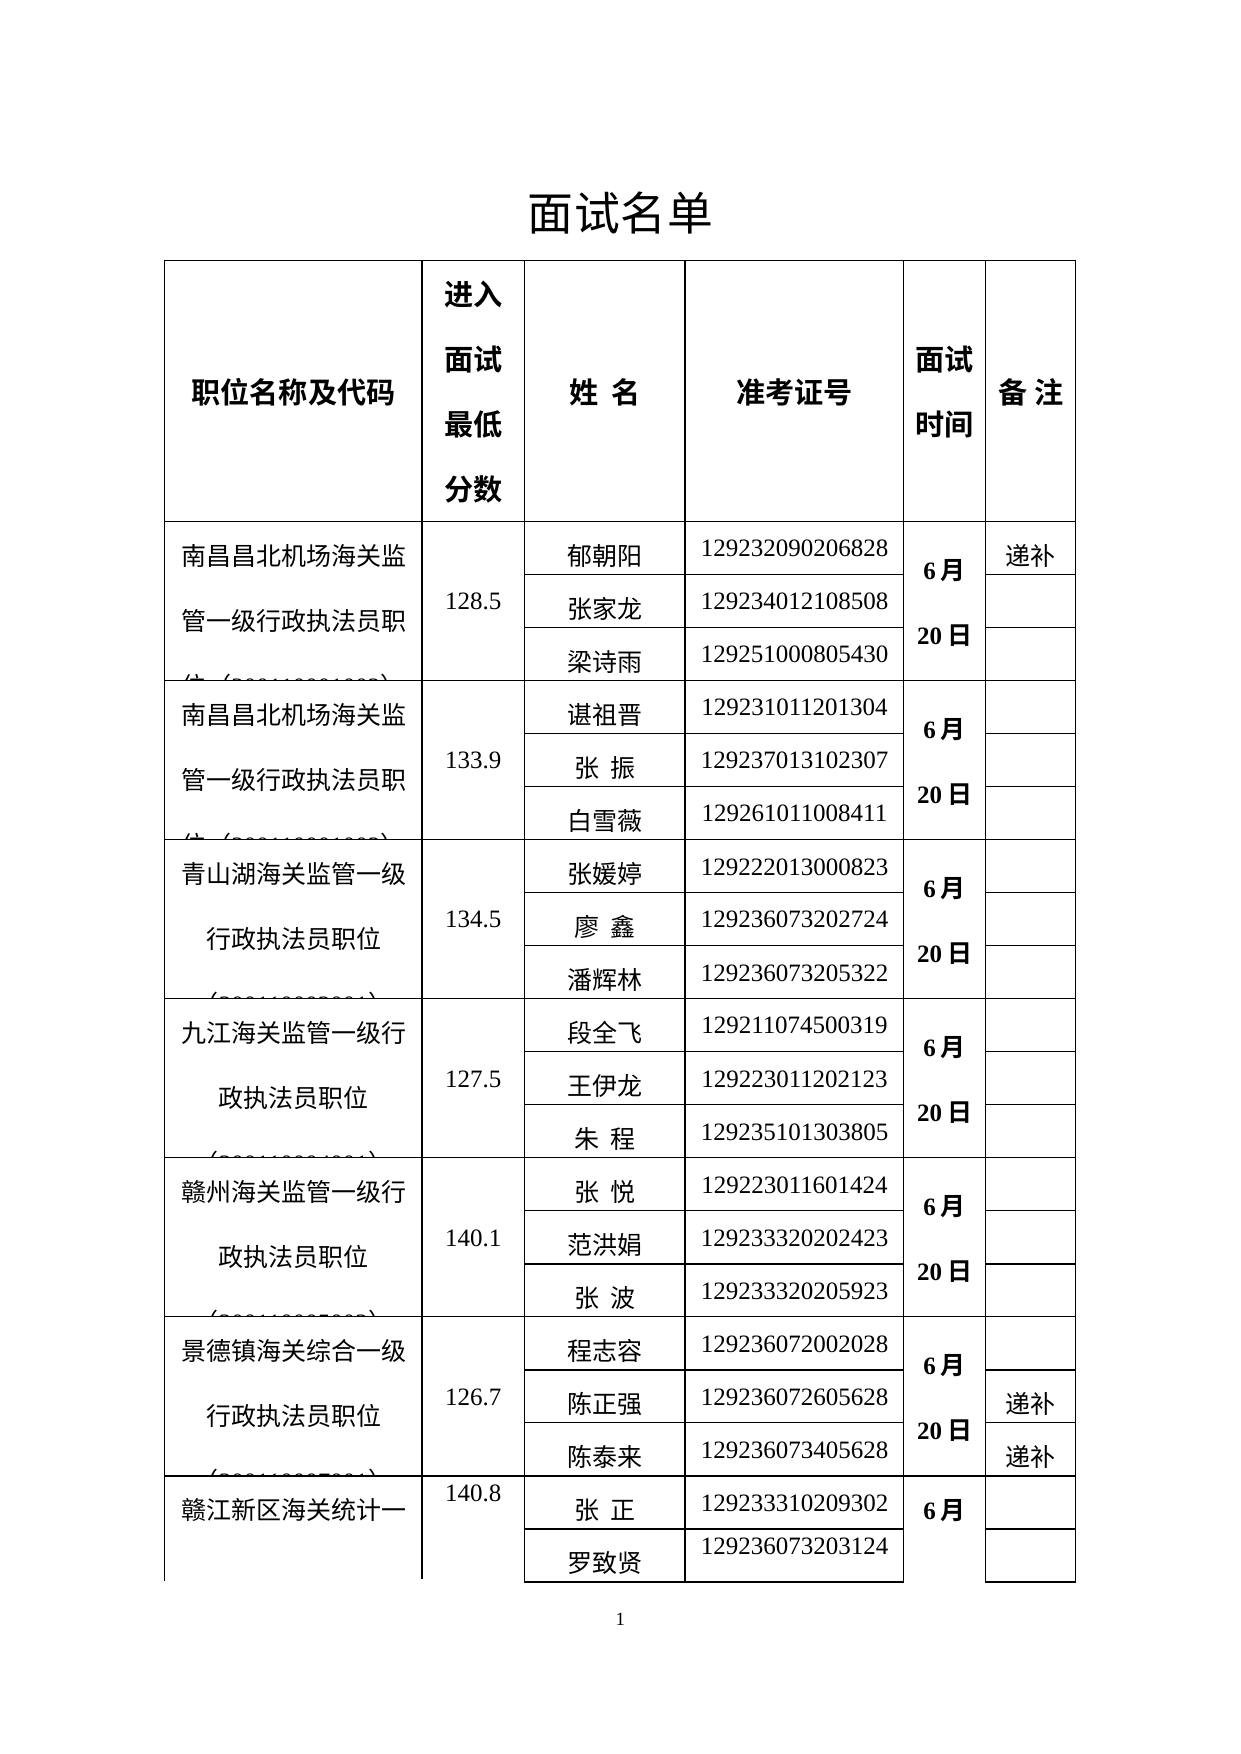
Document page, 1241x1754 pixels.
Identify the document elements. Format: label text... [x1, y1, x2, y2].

table_cell 谌祖晋 [525, 681, 684, 733]
table_cell [986, 734, 1075, 786]
table_cell 127.5 [423, 999, 524, 1157]
table_cell 陈正强 [525, 1371, 684, 1422]
table_cell 6月20日 [904, 840, 985, 998]
table_cell 张家龙 [525, 575, 684, 627]
table_cell 王伊龙 [525, 1052, 684, 1104]
table_cell 白雪薇 [525, 787, 684, 839]
table_cell 129231011201304 [686, 681, 903, 733]
table_cell 129261011008411 [686, 787, 903, 839]
table_cell 133.9 [423, 681, 524, 839]
text 面试名单 [187, 162, 1053, 259]
table_cell [986, 1052, 1075, 1104]
table_cell [986, 1477, 1075, 1528]
table_cell 张 正 [525, 1477, 684, 1528]
table_cell [986, 1265, 1075, 1316]
table_cell 129233310209302 [686, 1477, 903, 1528]
table_cell 程志容 [525, 1317, 684, 1369]
table_cell 罗致贤 [525, 1530, 684, 1581]
table_cell 129251000805430 [686, 628, 903, 679]
table_cell 129233320202423 [686, 1211, 903, 1263]
table_cell [986, 575, 1075, 627]
table_cell 递补 [986, 1371, 1075, 1422]
table_cell 6月20日 [904, 999, 985, 1157]
table_cell 梁诗雨 [525, 628, 684, 679]
table_cell [986, 840, 1075, 892]
table_cell 129211074500319 [686, 999, 903, 1051]
table_cell 129236072002028 [686, 1317, 903, 1369]
table_cell 129222013000823 [686, 840, 903, 892]
table_cell 129235101303805 [686, 1105, 903, 1157]
table_header 备 注 [986, 261, 1075, 521]
table_header 面试时间 [904, 261, 985, 521]
table_cell [986, 787, 1075, 839]
table_header 进入面试 最低分数 [423, 261, 524, 521]
table_cell 129236073405628 [686, 1423, 903, 1475]
table_cell 140.1 [423, 1158, 524, 1316]
table_cell 129236073205322 [686, 946, 903, 998]
table_cell 青山湖海关监管一级行政执法员职位（300110003001） [165, 840, 421, 998]
table_cell 6月20日 [904, 1158, 985, 1316]
table_cell 范洪娟 [525, 1211, 684, 1263]
table_cell 129234012108508 [686, 575, 903, 627]
table_cell 6月20日 [904, 522, 985, 679]
table_cell [986, 1211, 1075, 1263]
table_cell 129223011202123 [686, 1052, 903, 1104]
table_cell 134.5 [423, 840, 524, 998]
table_cell 陈泰来 [525, 1423, 684, 1475]
table_cell 129236073203124 [686, 1530, 903, 1581]
table_cell 递补 [986, 1423, 1075, 1475]
table_header 姓 名 [525, 261, 684, 521]
table_cell 140.8 [422, 1477, 524, 1581]
table_cell [986, 893, 1075, 945]
table_cell 段全飞 [525, 999, 684, 1051]
table_cell 张 波 [525, 1265, 684, 1316]
table_cell 赣江新区海关统计一级行政执法员职位（300110002001） [165, 1477, 422, 1581]
table_cell 南昌昌北机场海关监管一级行政执法员职位（300110001002） [165, 522, 421, 679]
table_cell 潘辉林 [525, 946, 684, 998]
table_header 职位名称及代码 [165, 261, 421, 521]
table_cell 张 振 [525, 734, 684, 786]
table_cell [986, 681, 1075, 733]
table_cell 张 悦 [525, 1158, 684, 1210]
table_cell 递补 [986, 522, 1075, 573]
table_cell 6月20日 [904, 681, 985, 839]
table_cell 景德镇海关综合一级行政执法员职位（300110007001） [165, 1317, 421, 1475]
table_cell 129236073202724 [686, 893, 903, 945]
table_cell 九江海关监管一级行政执法员职位（300110004001） [165, 999, 421, 1157]
table_cell 126.7 [423, 1317, 524, 1475]
table_cell 廖 鑫 [525, 893, 684, 945]
table_cell 张媛婷 [525, 840, 684, 892]
table_cell 129236072605628 [686, 1371, 903, 1422]
table_cell 129223011601424 [686, 1158, 903, 1210]
table_cell [986, 999, 1075, 1051]
table_cell [986, 1105, 1075, 1157]
table_header 准考证号 [686, 261, 903, 521]
table_cell 郁朝阳 [525, 522, 684, 573]
table_cell 南昌昌北机场海关监管一级行政执法员职位（300110001003） [165, 681, 421, 839]
table_cell 朱 程 [525, 1105, 684, 1157]
table_cell [986, 1530, 1075, 1581]
table_cell 赣州海关监管一级行政执法员职位（300110005003） [165, 1158, 421, 1316]
table_cell 6月20日 [904, 1317, 985, 1475]
table_cell [986, 1158, 1075, 1210]
table_cell 129233320205923 [686, 1265, 903, 1316]
table_cell [986, 1317, 1075, 1369]
table_cell [986, 946, 1075, 998]
table_cell 129232090206828 [686, 522, 903, 573]
table_cell [986, 628, 1075, 679]
table_cell 6月20日 [904, 1477, 985, 1581]
table_cell 129237013102307 [686, 734, 903, 786]
table_cell 128.5 [423, 522, 524, 679]
